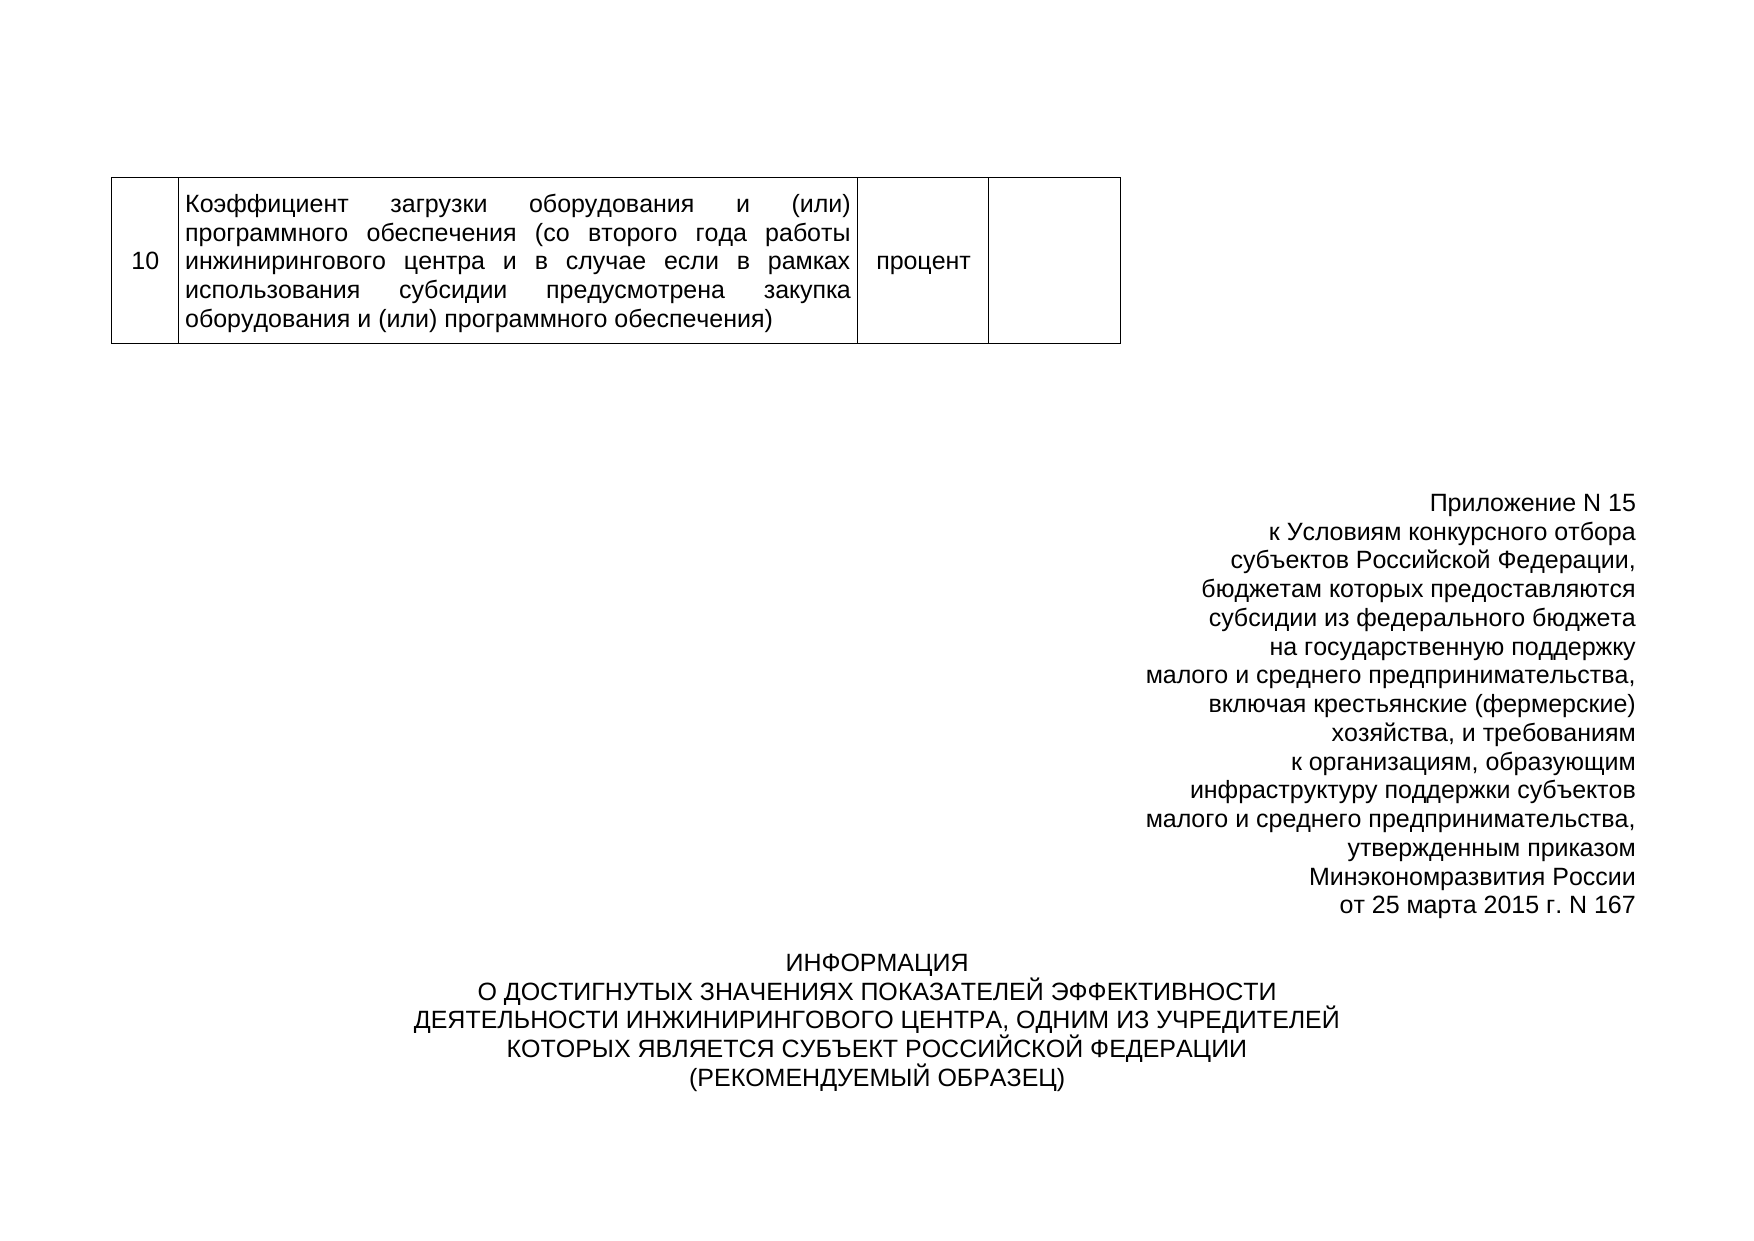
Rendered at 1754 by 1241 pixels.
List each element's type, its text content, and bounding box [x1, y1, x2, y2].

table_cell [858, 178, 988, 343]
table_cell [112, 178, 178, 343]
text малого и среднего предпринимательства, [118, 804, 1636, 833]
text малого и среднего предпринимательства, [118, 661, 1636, 689]
text ИНФОРМАЦИЯ [118, 948, 1636, 977]
text ДЕЯТЕЛЬНОСТИ ИНЖИНИРИНГОВОГО ЦЕНТРА, ОДНИМ ИЗ УЧРЕДИТЕЛЕЙ [118, 1006, 1636, 1034]
text Минэкономразвития России [118, 862, 1636, 891]
text к Условиям конкурсного отбора [118, 517, 1636, 546]
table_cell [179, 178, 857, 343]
text Приложение N 15 [118, 488, 1636, 517]
text включая крестьянские (фермерские) [118, 689, 1636, 718]
text О ДОСТИГНУТЫХ ЗНАЧЕНИЯХ ПОКАЗАТЕЛЕЙ ЭФФЕКТИВНОСТИ [118, 977, 1636, 1006]
text утвержденным приказом [118, 833, 1636, 862]
text субъектов Российской Федерации, [118, 546, 1636, 574]
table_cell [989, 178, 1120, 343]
text от 25 марта 2015 г. N 167 [118, 891, 1636, 919]
text хозяйства, и требованиям [118, 718, 1636, 747]
text КОТОРЫХ ЯВЛЯЕТСЯ СУБЪЕКТ РОССИЙСКОЙ ФЕДЕРАЦИИ [118, 1034, 1636, 1063]
text бюджетам которых предоставляются [118, 574, 1636, 603]
text инфраструктуру поддержки субъектов [118, 776, 1636, 804]
text на государственную поддержку [118, 632, 1636, 661]
text к организациям, образующим [118, 747, 1636, 776]
text субсидии из федерального бюджета [118, 603, 1636, 632]
text (РЕКОМЕНДУЕМЫЙ ОБРАЗЕЦ) [118, 1063, 1636, 1092]
